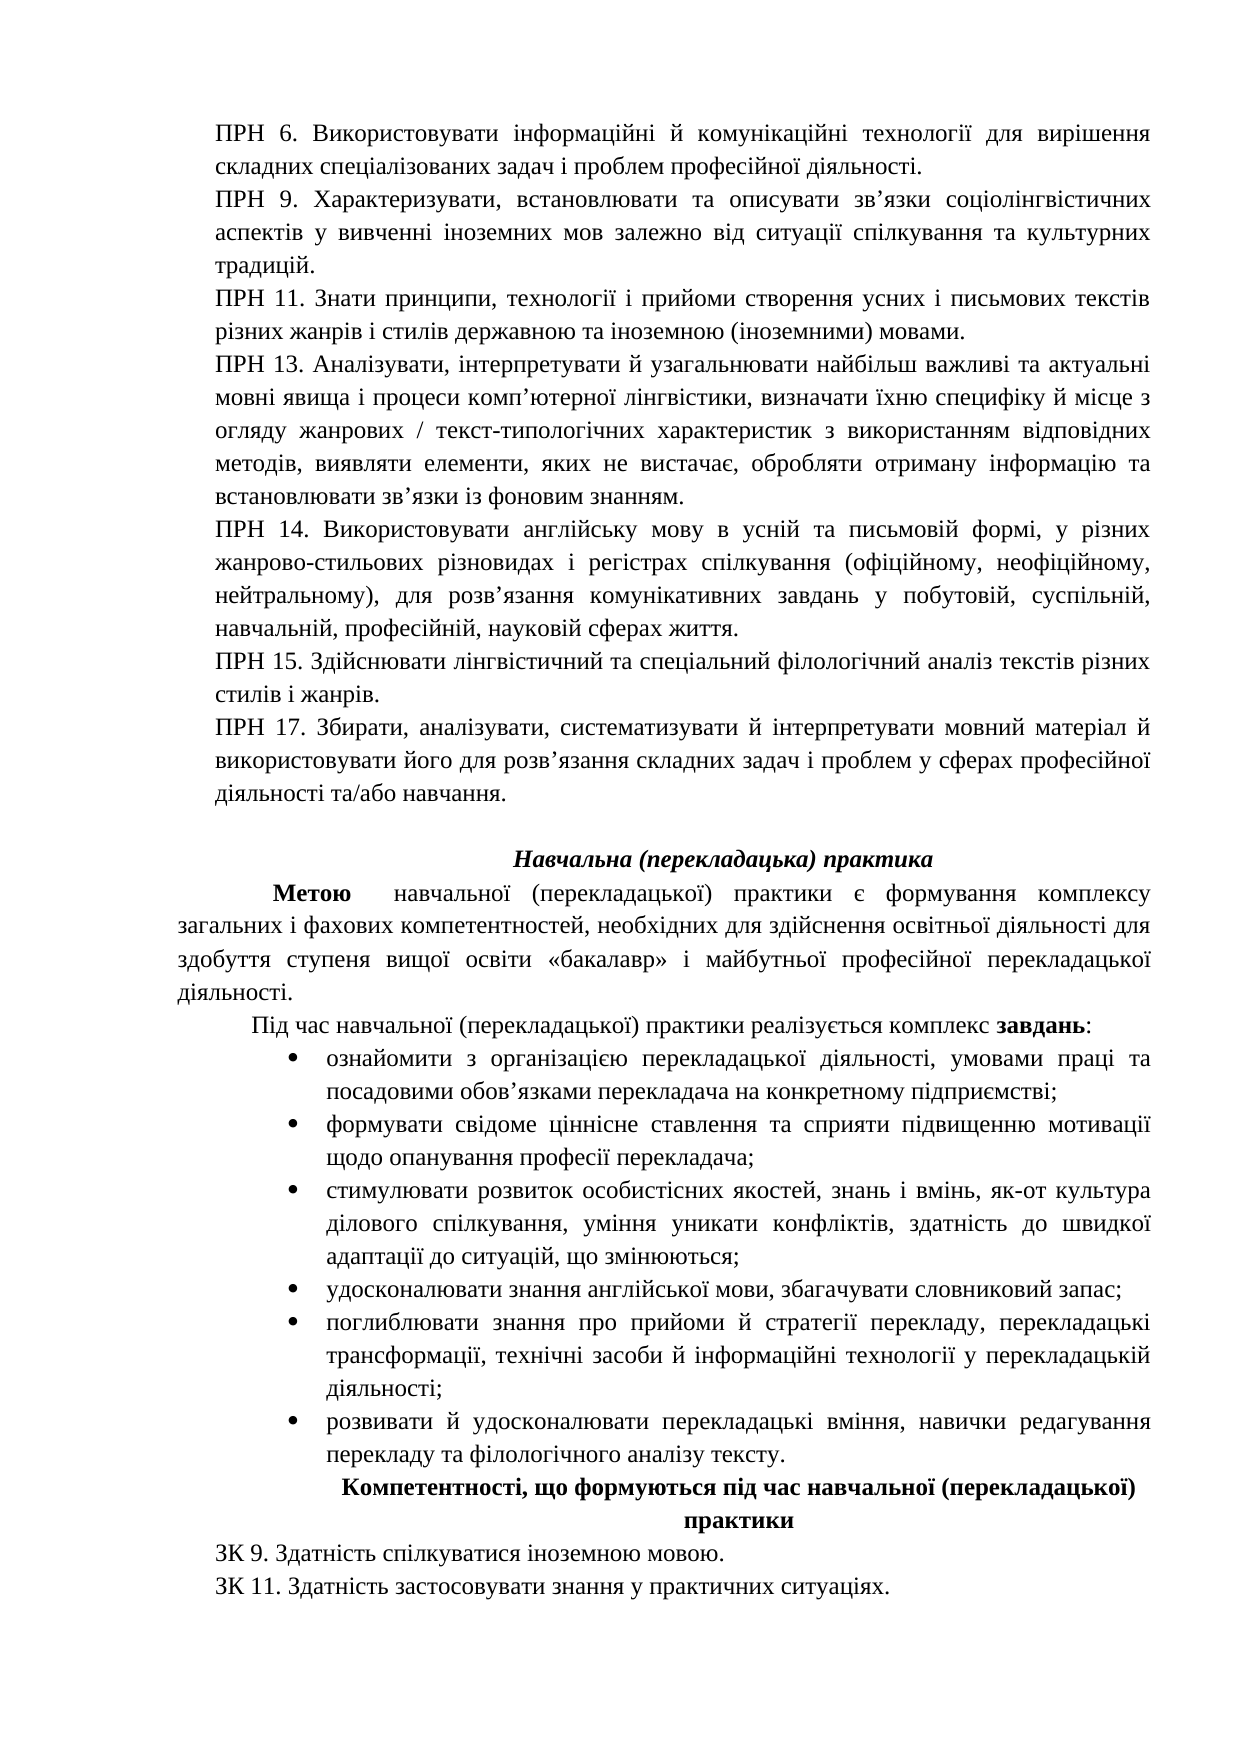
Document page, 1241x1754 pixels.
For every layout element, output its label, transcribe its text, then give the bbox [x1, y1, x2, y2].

text Метою навчальної (перекладацької) практики є формування комплексу загальних і фахових компетентностей, необхідних для здійснення освітньої діяльності для здобуття ступеня вищої освіти «бакалавр» і майбутньої професійної перекладацької діяльності. [177, 878, 1152, 1005]
text ПРН 14. Використовувати англійську мову в усній та письмовій формі, у різних жанрово-стильових різновидах і регістрах спілкування (офіційному, неофіційному, нейтральному), для розв’язання комунікативних завдань у побутовій, суспільній, навчальній, професійній, науковій сферах життя. [215, 514, 1152, 642]
list розвивати й удосконалювати перекладацькі вміння, навички редагування перекладу та філологічного аналізу тексту. [288, 1406, 1152, 1468]
list удосконалювати знання англійської мови, збагачувати словниковий запас; [288, 1274, 1152, 1303]
text ЗК 9. Здатність спілкуватися іноземною мовою. [215, 1538, 1152, 1567]
list поглиблювати знання про прийоми й стратегії перекладу, перекладацькі трансформації, технічні засоби й інформаційні технології у перекладацькій діяльності; [288, 1307, 1152, 1402]
text ПРН 15. Здійснювати лінгвістичний та спеціальний філологічний аналіз текстів різних стилів і жанрів. [215, 646, 1152, 708]
text ПРН 13. Аналізувати, інтерпретувати й узагальнювати найбільш важливі та актуальні мовні явища і процеси комп’ютерної лінгвістики, визначати їхню специфіку й місце з огляду жанрових / текст-типологічних характеристик з використанням відповідних методів, виявляти елементи, яких не вистачає, обробляти отриману інформацію та встановлювати зв’язки із фоновим знанням. [215, 349, 1152, 510]
list Компетентності, що формуються під час навчальної (перекладацької) практики [326, 1472, 1152, 1534]
list ознайомити з організацією перекладацької діяльності, умовами праці та посадовими обов’язками перекладача на конкретному підприємстві; [288, 1043, 1152, 1104]
text ПРН 11. Знати принципи, технології і прийоми створення усних і письмових текстів різних жанрів і стилів державною та іноземною (іноземними) мовами. [215, 283, 1152, 345]
list стимулювати розвиток особистісних якостей, знань і вмінь, як-от культура ділового спілкування, уміння уникати конфліктів, здатність до швидкої адаптації до ситуацій, що змінюються; [288, 1175, 1152, 1269]
text ПРН 17. Збирати, аналізувати, систематизувати й інтерпретувати мовний матеріал й використовувати його для розв’язання складних задач і проблем у сферах професійної діяльності та/або навчання. [215, 712, 1152, 807]
text ЗК 11. Здатність застосовувати знання у практичних ситуаціях. [215, 1571, 1152, 1600]
text Під час навчальної (перекладацької) практики реалізується комплекс завдань: [177, 1010, 1152, 1038]
list Навчальна (перекладацька) практика [295, 844, 1152, 873]
text ПРН 6. Використовувати інформаційні й комунікаційні технології для вирішення складних спеціалізованих задач і проблем професійної діяльності. [215, 118, 1152, 180]
list формувати свідоме ціннісне ставлення та сприяти підвищенню мотивації щодо опанування професії перекладача; [288, 1109, 1152, 1171]
text ПРН 9. Характеризувати, встановлювати та описувати зв’язки соціолінгвістичних аспектів у вивченні іноземних мов залежно від ситуації спілкування та культурних традицій. [215, 184, 1152, 279]
